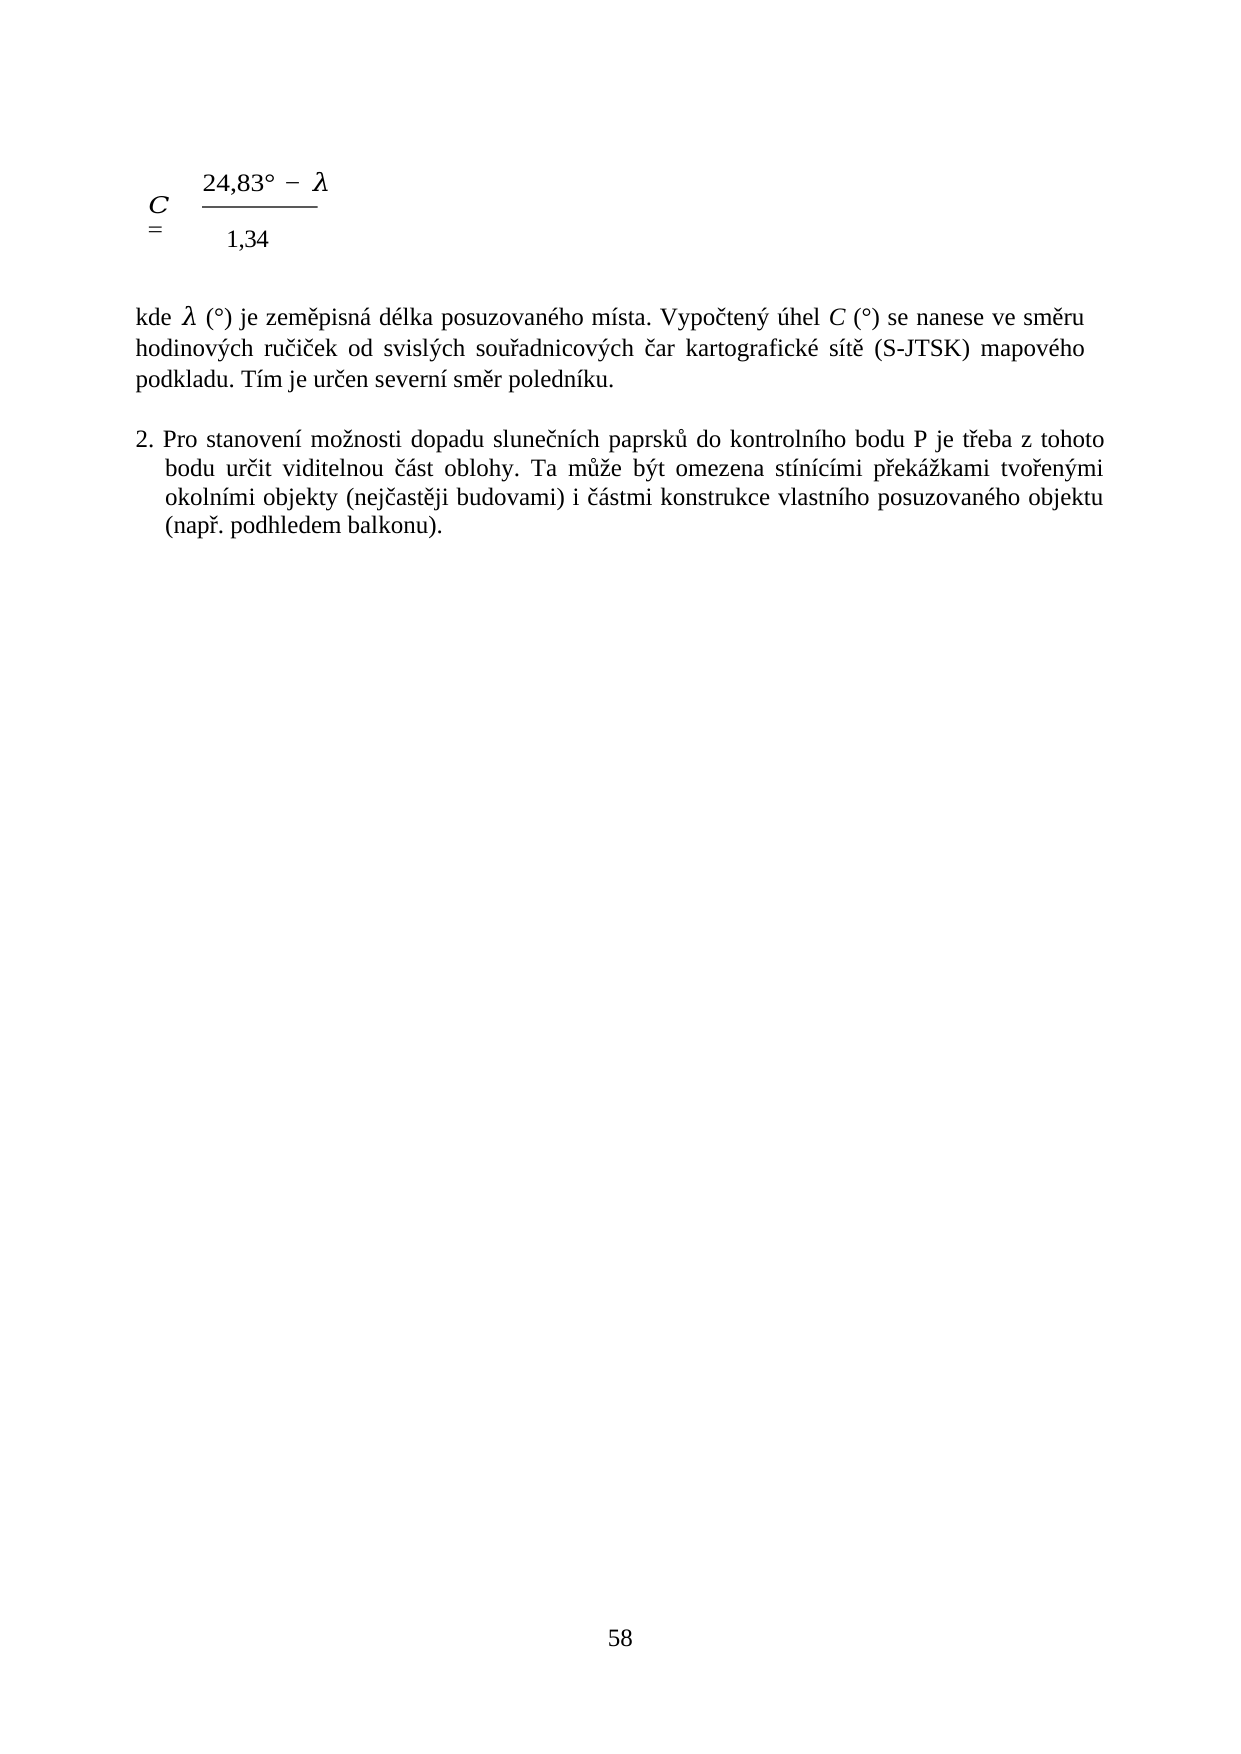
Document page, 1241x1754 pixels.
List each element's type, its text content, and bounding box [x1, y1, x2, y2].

text 24,83° − 𝜆 [202, 174, 1105, 196]
text kde 𝜆 (°) je zeměpisná délka posuzovaného místa. Vypočtený úhel C (°) se nanese ve směru hodinových ručiček od svislých souřadnicových čar kartografické sítě (S-JTSK) mapového podkladu. Tím je určen severní směr poledníku. [135, 301, 1084, 393]
text 2. Pro stanovení možnosti dopadu slunečních paprsků do kontrolního bodu P je třeba z tohoto bodu určit viditelnou část oblohy. Ta může být omezena stínícími překážkami tvořenými okolními objekty (nejčastěji budovami) i částmi konstrukce vlastního posuzovaného objektu (např. podhledem balkonu). [135, 424, 1105, 539]
text 1,34 [226, 224, 1105, 253]
text 𝐶 = [147, 196, 195, 242]
